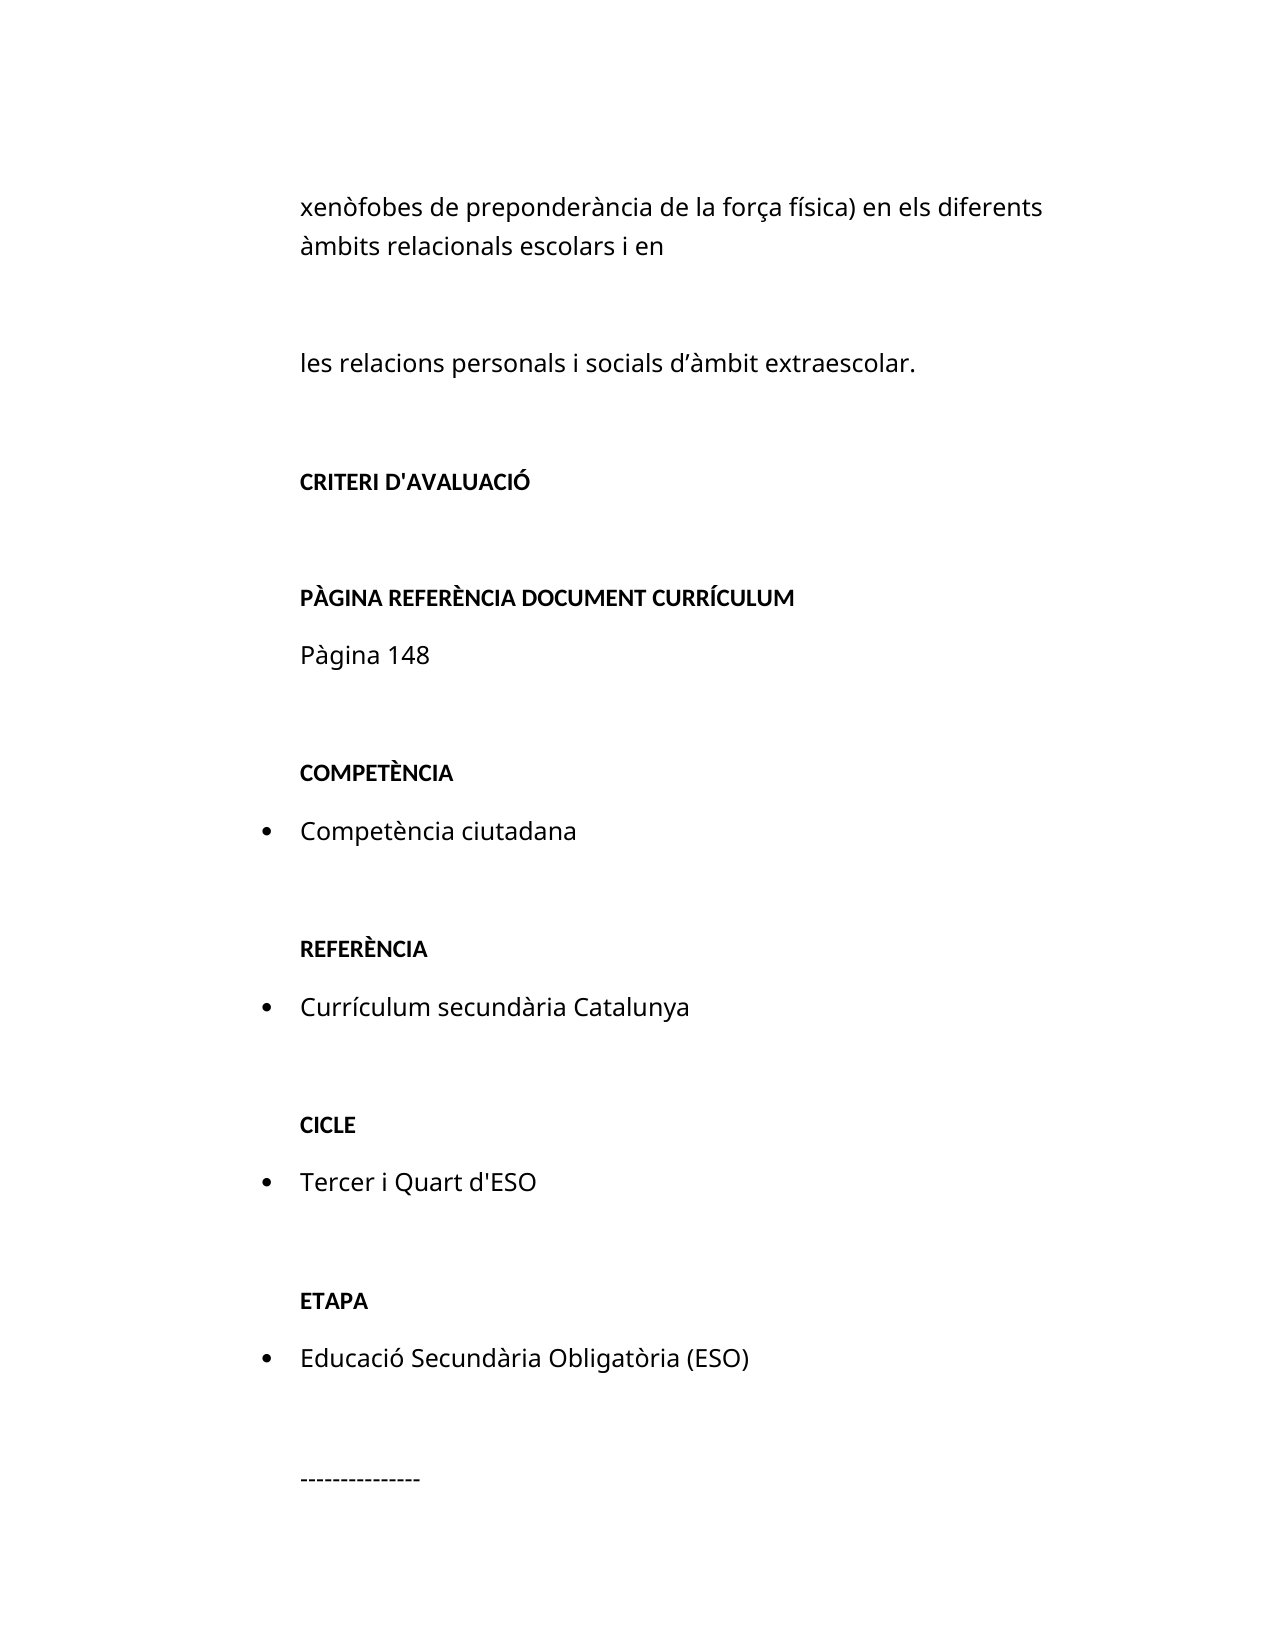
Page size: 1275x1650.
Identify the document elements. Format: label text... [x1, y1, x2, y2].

subtitle REFERÈNCIA [300, 933, 1087, 964]
list Competència ciutadana [262, 813, 1087, 847]
text --------------- [300, 1461, 1087, 1495]
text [300, 150, 1087, 380]
list Currículum secundària Catalunya [262, 989, 1087, 1023]
text Pàgina 148 [300, 637, 1087, 672]
subtitle COMPETÈNCIA [300, 757, 1087, 788]
subtitle CRITERI D'AVALUACIÓ [300, 466, 1087, 496]
subtitle PÀGINA REFERÈNCIA DOCUMENT CURRÍCULUM [300, 582, 1087, 612]
list Educació Secundària Obligatòria (ESO) [262, 1341, 1087, 1375]
subtitle ETAPA [300, 1285, 1087, 1316]
list Tercer i Quart d'ESO [262, 1165, 1087, 1199]
subtitle CICLE [300, 1109, 1087, 1140]
